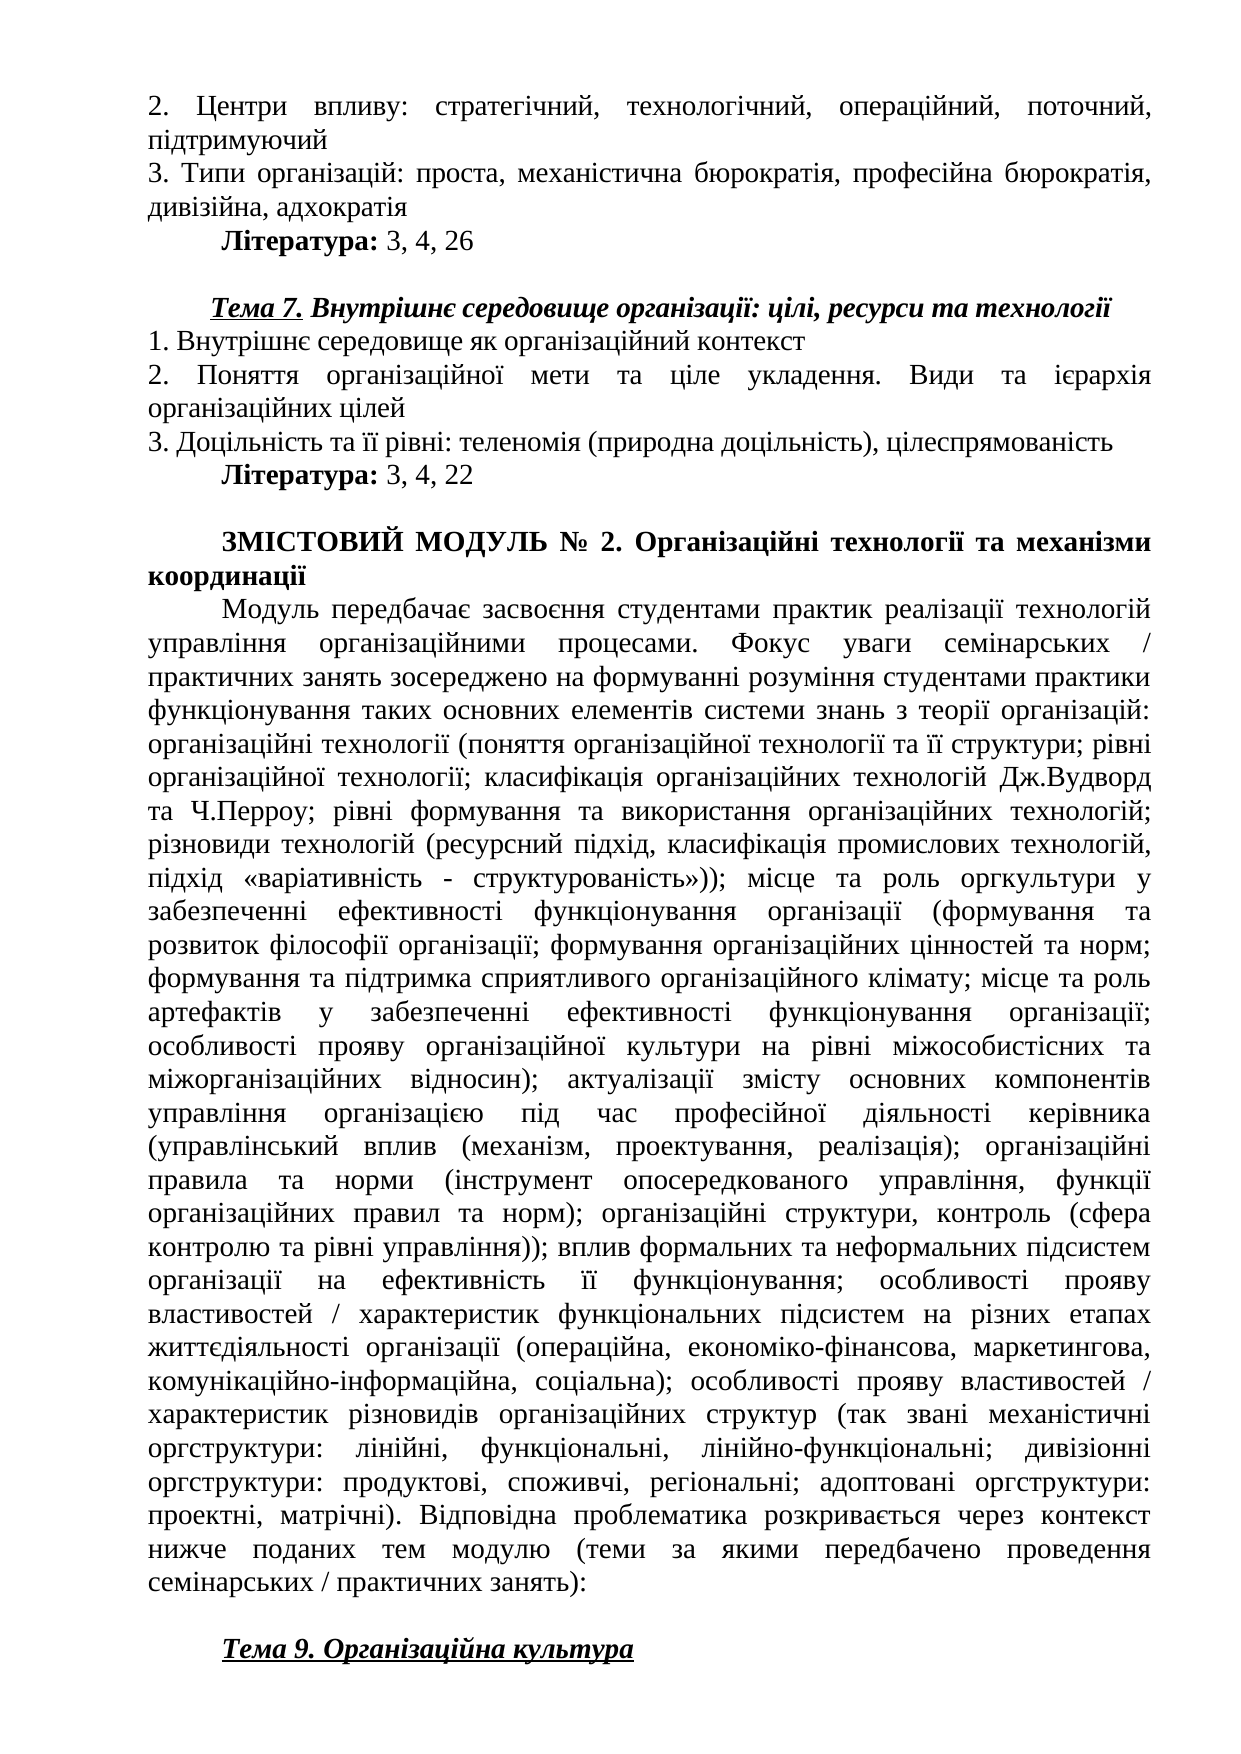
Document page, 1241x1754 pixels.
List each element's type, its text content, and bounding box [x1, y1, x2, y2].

text 2. Центри впливу: стратегічний, технологічний, операційний, поточний, підтримуючий [148, 88, 1152, 156]
text Тема 9. Організаційна культура [148, 1631, 1152, 1665]
text 3. Типи організацій: проста, механістична бюрократія, професійна бюрократія, дивізійна, адхократія [148, 156, 1152, 223]
text Модуль передбачає засвоєння студентами практик реалізації технологій управління організаційними процесами. Фокус уваги семінарських / практичних занять зосереджено на формуванні розуміння студентами практики функціонування таких основних елементів системи знань з теорії організацій: організаційні технології (поняття організаційної технології та її структури; рівні організаційної технології; класифікація організаційних технологій Дж.Вудворд та Ч.Перроу; рівні формування та використання організаційних технологій; різновиди технологій (ресурсний підхід, класифікація промислових технологій, підхід «варіативність - структурованість»)); місце та роль оргкультури у забезпеченні ефективності функціонування організації (формування та розвиток філософії організації; формування організаційних цінностей та норм; формування та підтримка сприятливого організаційного клімату; місце та роль артефактів у забезпеченні ефективності функціонування організації; особливості прояву організаційної культури на рівні міжособистісних та міжорганізаційних відносин); актуалізації змісту основних компонентів управління організацією під час професійної діяльності керівника (управлінський вплив (механізм, проектування, реалізація); організаційні правила та норми (інструмент опосередкованого управління, функції організаційних правил та норм); організаційні структури, контроль (сфера контролю та рівні управління)); вплив формальних та неформальних підсистем організації на ефективність її функціонування; особливості прояву властивостей / характеристик функціональних підсистем на різних етапах життєдіяльності організації (операційна, економіко-фінансова, маркетингова, комунікаційно-інформаційна, соціальна); особливості прояву властивостей / характеристик різновидів організаційних структур (так звані механістичні оргструктури: лінійні, функціональні, лінійно-функціональні; дивізіонні оргструктури: продуктові, споживчі, регіональні; адоптовані оргструктури: проектні, матрічні). Відповідна проблематика розкривається через контекст нижче поданих тем модулю (теми за якими передбачено проведення семінарських / практичних занять): [148, 592, 1152, 1598]
text 3. Доцільність та її рівні: теленомія (природна доцільність), цілеспрямованість [148, 424, 1152, 457]
text Тема 7. Внутрішнє середовище організації: цілі, ресурси та технології [148, 290, 1152, 323]
text ЗМІСТОВИЙ МОДУЛЬ № 2. Організаційні технології та механізми координації [148, 524, 1152, 592]
text 1. Внутрішнє середовище як організаційний контекст [148, 323, 1152, 357]
text Література: 3, 4, 22 [148, 457, 1152, 491]
text Література: 3, 4, 26 [148, 223, 1152, 256]
text 2. Поняття організаційної мети та ціле укладення. Види та ієрархія організаційних цілей [148, 357, 1152, 424]
